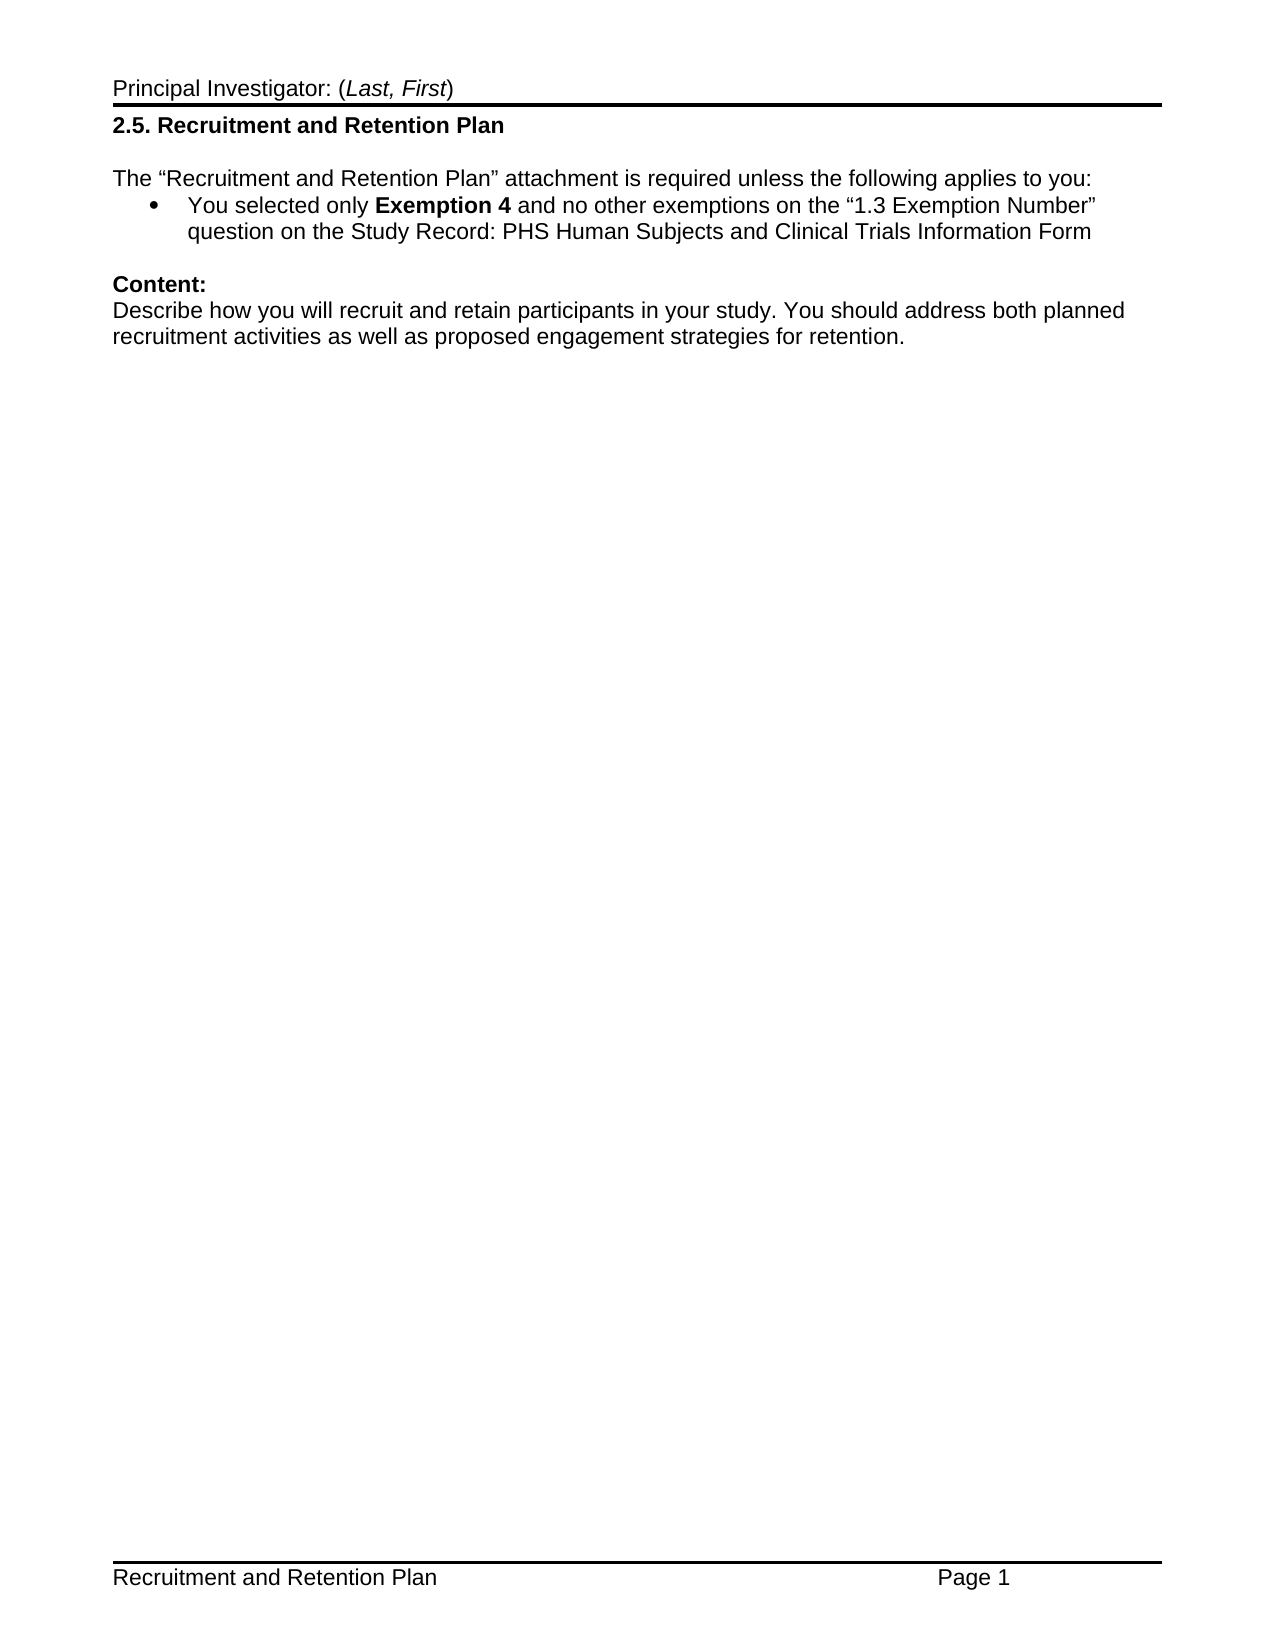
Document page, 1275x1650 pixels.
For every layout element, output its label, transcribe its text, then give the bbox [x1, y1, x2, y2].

text Content: [112, 271, 1162, 297]
text 2.5. Recruitment and Retention Plan [112, 112, 1162, 139]
text Describe how you will recruit and retain participants in your study. You should address both planned recruitment activities as well as proposed engagement strategies for retention. [112, 297, 1162, 350]
text The “Recruitment and Retention Plan” attachment is required unless the following applies to you: [112, 165, 1162, 192]
list You selected only Exemption 4 and no other exemptions on the “1.3 Exemption Number” question on the Study Record: PHS Human Subjects and Clinical Trials Information Form [150, 192, 1162, 244]
